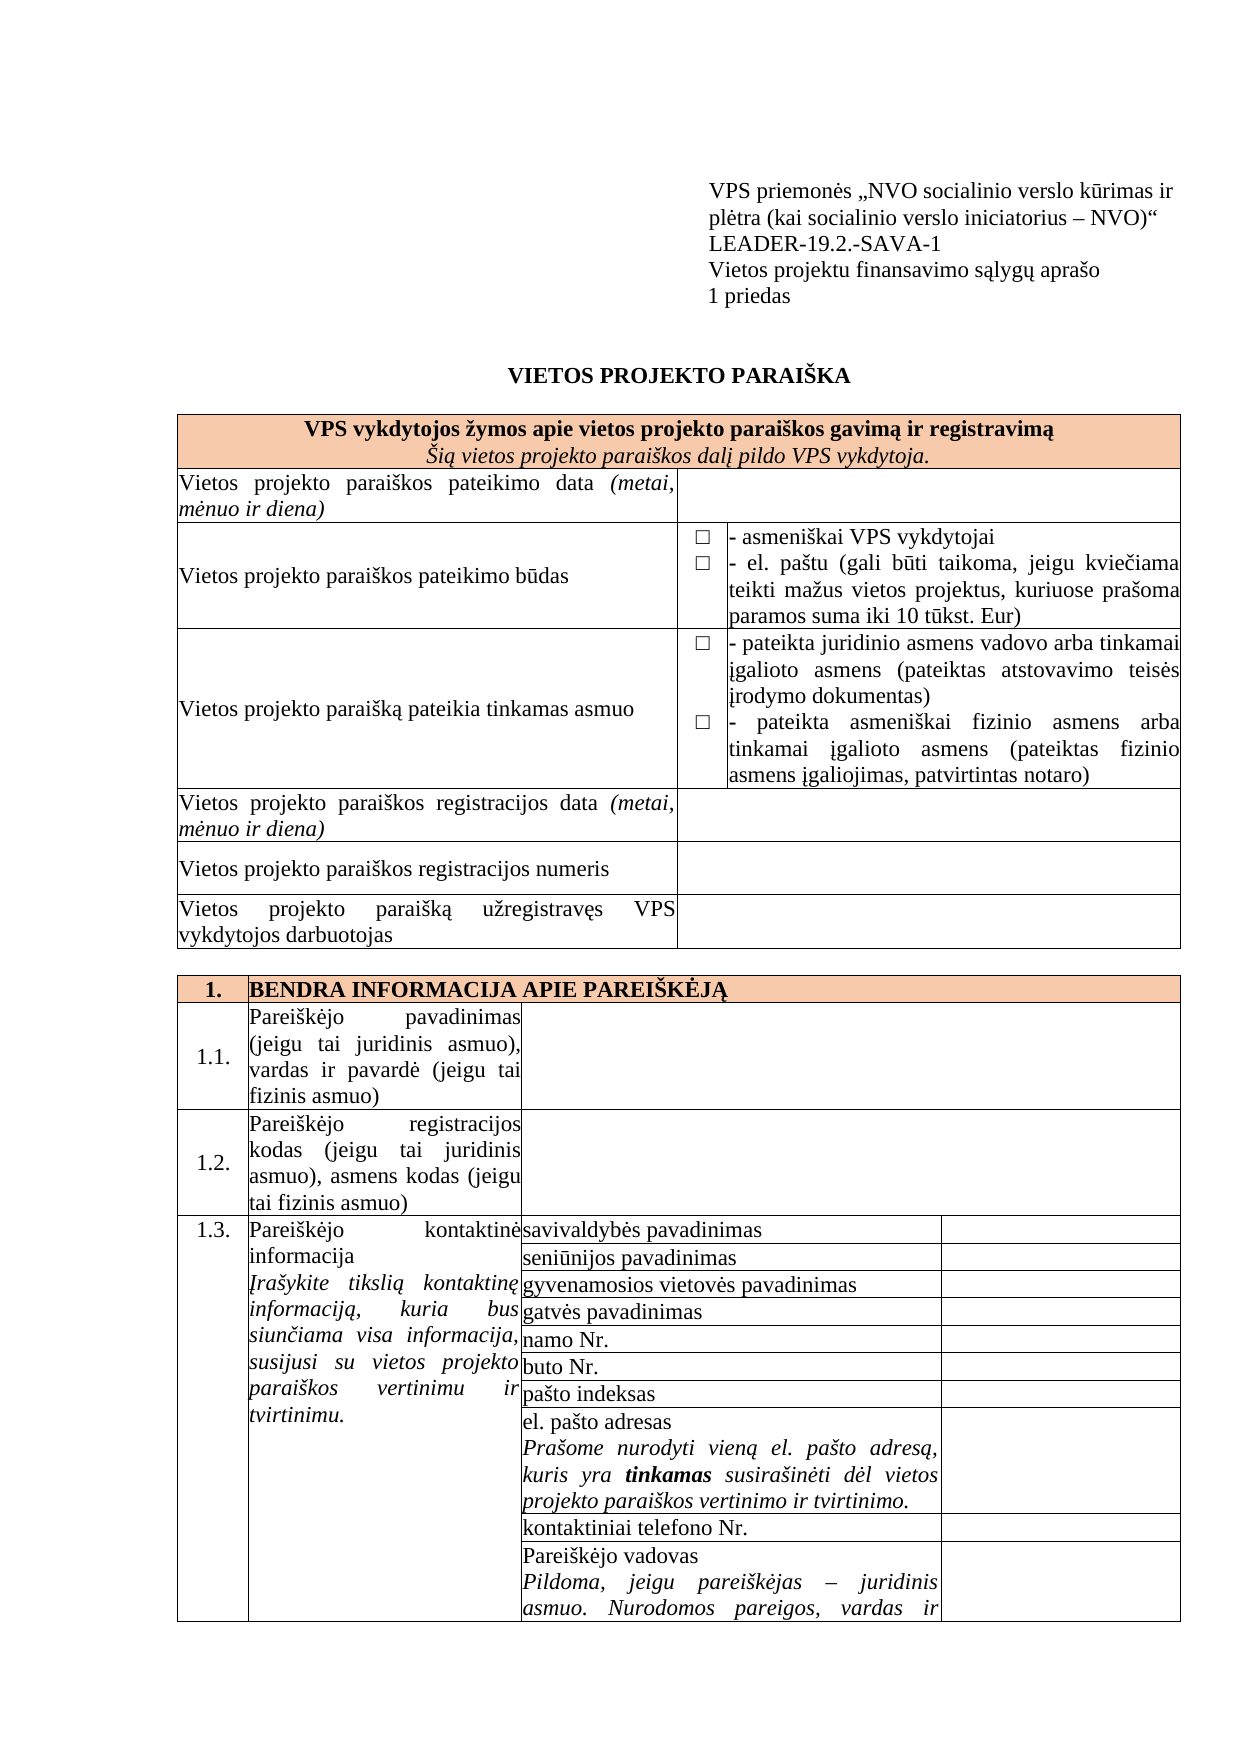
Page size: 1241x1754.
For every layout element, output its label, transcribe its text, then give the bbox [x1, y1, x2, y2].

table_cell [942, 1408, 1180, 1513]
table_cell gatvės pavadinimas [522, 1298, 941, 1325]
table_cell □ □ [678, 629, 727, 787]
table_cell [678, 469, 1180, 522]
table_cell □ □ [678, 523, 727, 628]
table_cell - pateikta juridinio asmens vadovo arba tinkamai įgalioto asmens (pateiktas atstovavimo teisės įrodymo dokumentas) - pateikta asmeniškai fizinio asmens arba tinkamai įgalioto asmens (pateiktas fizinio asmens įgaliojimas, patvirtintas notaro) [728, 629, 1180, 787]
table_header 1. [178, 976, 248, 1002]
table_cell Vietos projekto paraiškos pateikimo būdas [178, 523, 677, 628]
table_cell [942, 1244, 1180, 1270]
table_header VPS vykdytojos žymos apie vietos projekto paraiškos gavimą ir registravimą Šią vietos projekto paraiškos dalį pildo VPS vykdytoja. [178, 415, 1180, 468]
table_cell [942, 1542, 1180, 1621]
table_cell [942, 1216, 1180, 1242]
table_cell savivaldybės pavadinimas [522, 1216, 941, 1242]
table_cell Pareiškėjo pavadinimas (jeigu tai juridinis asmuo), vardas ir pavardė (jeigu tai fizinis asmuo) [249, 1003, 521, 1109]
table_cell [942, 1271, 1180, 1297]
table_cell Vietos projekto paraiškos registracijos data (metai, mėnuo ir diena) [178, 789, 677, 841]
table_cell Vietos projekto paraiškos registracijos numeris [178, 842, 677, 894]
table_cell namo Nr. [522, 1326, 941, 1352]
table_cell buto Nr. [522, 1353, 941, 1379]
table_cell Vietos projekto paraiškos pateikimo data (metai, mėnuo ir diena) [178, 469, 677, 522]
text VIETOS PROJEKTO PARAIŠKA [177, 362, 1181, 388]
table_cell [942, 1326, 1180, 1352]
text VPS priemonės „NVO socialinio verslo kūrimas ir plėtra (kai socialinio verslo iniciatorius – NVO)“ LEADER-19.2.-SAVA-1 [709, 177, 1181, 256]
table_header BENDRA INFORMACIJA APIE PAREIŠKĖJĄ [249, 976, 1180, 1002]
table_cell [678, 895, 1180, 947]
table_cell pašto indeksas [522, 1381, 941, 1407]
table_cell [678, 842, 1180, 894]
table_cell 1.1. [178, 1003, 248, 1109]
table_cell Vietos projekto paraišką užregistravęs VPS vykdytojos darbuotojas [178, 895, 677, 947]
table_cell [678, 789, 1180, 841]
text Vietos projektu finansavimo sąlygų aprašo [552, 256, 1181, 283]
table_cell 1.3. [178, 1216, 248, 1621]
table_cell [522, 1110, 1180, 1215]
table_cell Pareiškėjo kontaktinė informacija Įrašykite tikslią kontaktinę informaciją, kuria bus siunčiama visa informacija, susijusi su vietos projekto paraiškos vertinimu ir tvirtinimu. [249, 1216, 521, 1621]
table_cell [942, 1298, 1180, 1325]
table_cell Vietos projekto paraišką pateikia tinkamas asmuo [178, 629, 677, 787]
table_cell - asmeniškai VPS vykdytojai - el. paštu (gali būti taikoma, jeigu kviečiama teikti mažus vietos projektus, kuriuose prašoma paramos suma iki 10 tūkst. Eur) [728, 523, 1180, 628]
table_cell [522, 1542, 941, 1621]
text 1 priedas [552, 283, 1181, 309]
table_cell seniūnijos pavadinimas [522, 1244, 941, 1270]
table_cell el. pašto adresas Prašome nurodyti vieną el. pašto adresą, kuris yra tinkamas susirašinėti dėl vietos projekto paraiškos vertinimo ir tvirtinimo. [522, 1408, 941, 1513]
table_cell [522, 1003, 1180, 1109]
table_cell Pareiškėjo registracijos kodas (jeigu tai juridinis asmuo), asmens kodas (jeigu tai fizinis asmuo) [249, 1110, 521, 1215]
table_cell [942, 1514, 1180, 1541]
table_cell gyvenamosios vietovės pavadinimas [522, 1271, 941, 1297]
table_cell [942, 1381, 1180, 1407]
table_cell [942, 1353, 1180, 1379]
table_cell 1.2. [178, 1110, 248, 1215]
table_cell kontaktiniai telefono Nr. [522, 1514, 941, 1541]
